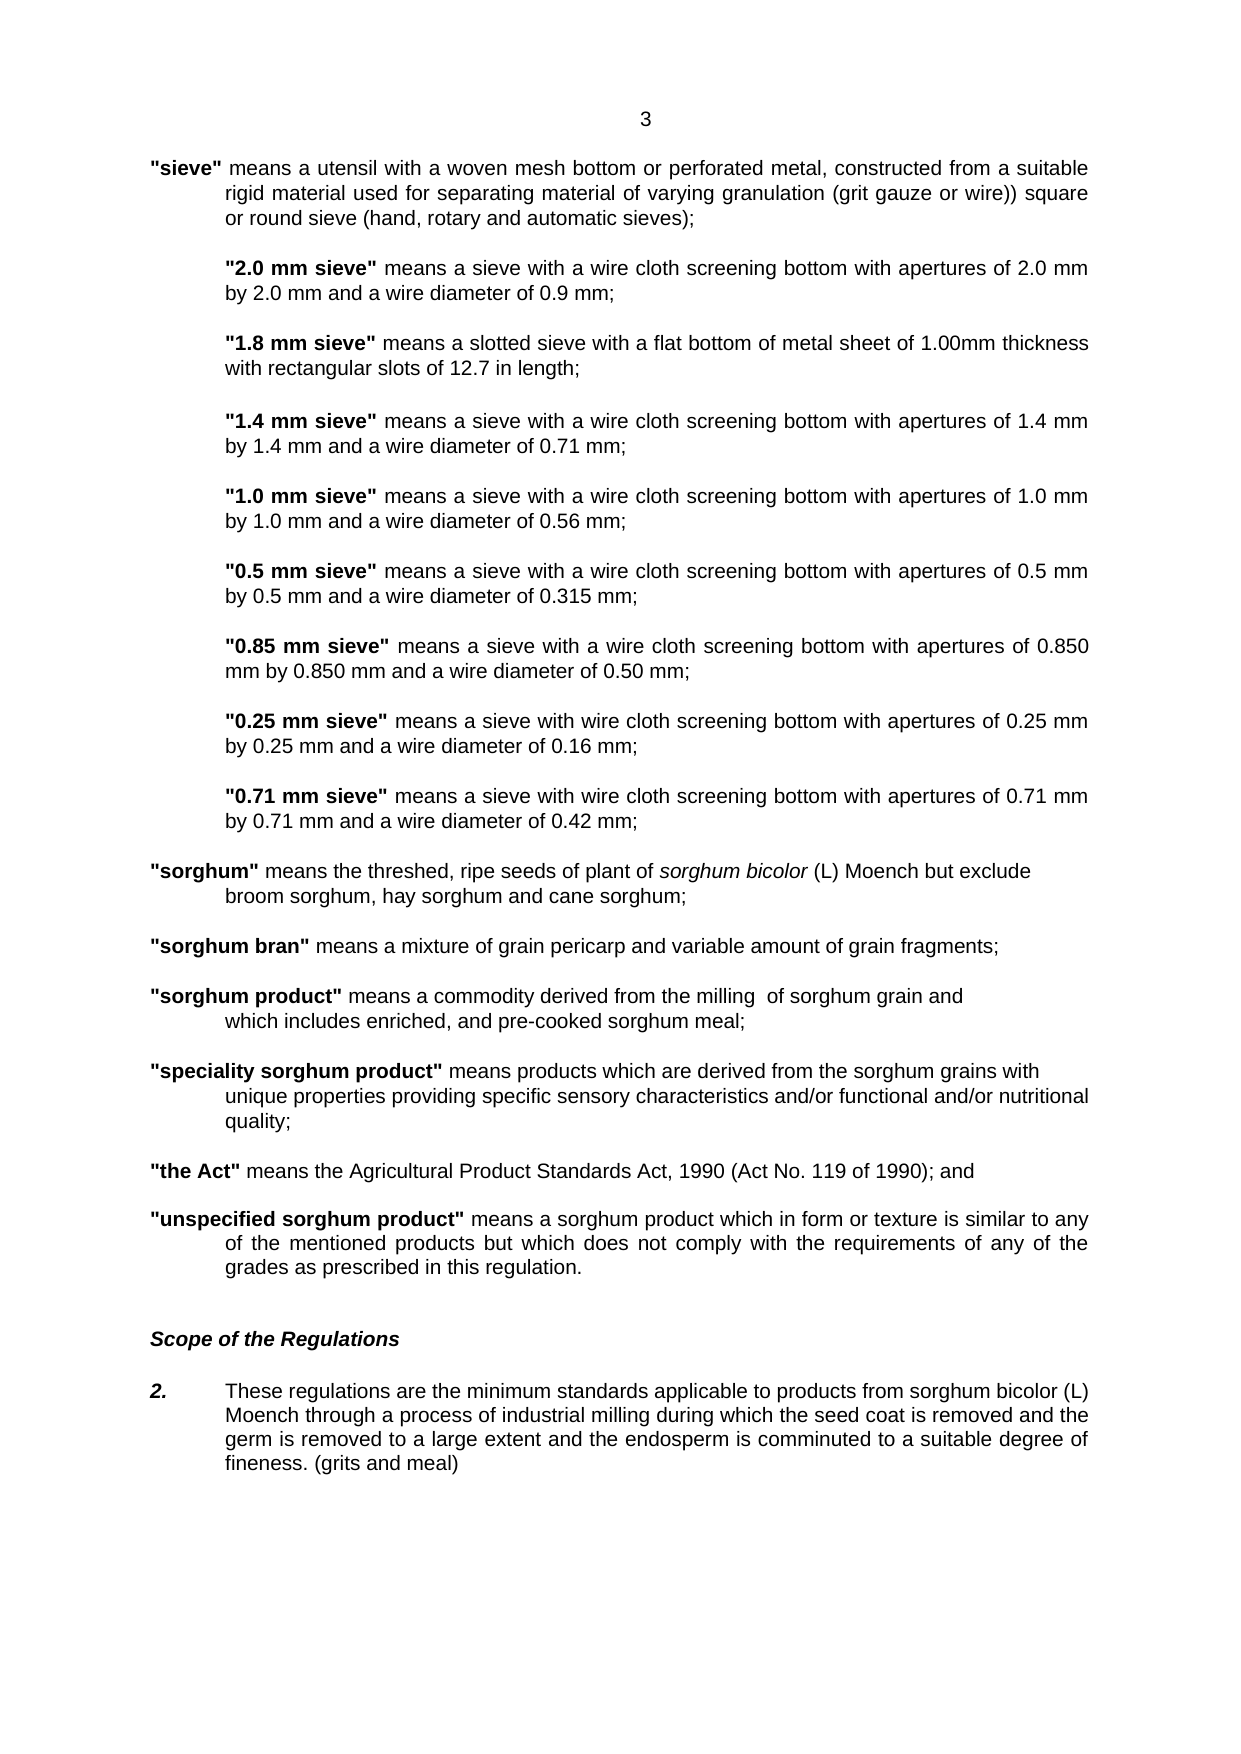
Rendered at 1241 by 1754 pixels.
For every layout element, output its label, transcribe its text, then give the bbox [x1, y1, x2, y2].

text "speciality sorghum product" means products which are derived from the sorghum grains with [150, 1058, 1090, 1083]
text "1.4 mm sieve" means a sieve with a wire cloth screening bottom with apertures of 1.4 mm by 1.4 mm and a wire diameter of 0.71 mm; [225, 408, 1090, 458]
text Scope of the Regulations [150, 1326, 1090, 1350]
text "0.5 mm sieve" means a sieve with a wire cloth screening bottom with apertures of 0.5 mm by 0.5 mm and a wire diameter of 0.315 mm; [225, 558, 1090, 608]
text which includes enriched, and pre-cooked sorghum meal; [150, 1008, 1090, 1033]
text "the Act" means the Agricultural Product Standards Act, 1990 (Act No. 119 of 1990); and [150, 1158, 1090, 1183]
text "sorghum product" means a commodity derived from the milling of sorghum grain and [150, 983, 1090, 1008]
text "1.0 mm sieve" means a sieve with a wire cloth screening bottom with apertures of 1.0 mm by 1.0 mm and a wire diameter of 0.56 mm; [225, 483, 1090, 533]
text "2.0 mm sieve" means a sieve with a wire cloth screening bottom with apertures of 2.0 mm by 2.0 mm and a wire diameter of 0.9 mm; [225, 254, 1090, 304]
text "unspecified sorghum product" means a sorghum product which in form or texture is similar to any of the mentioned products but which does not comply with the requirements of any of the grades as prescribed in this regulation. [150, 1207, 1090, 1278]
text "sieve" means a utensil with a woven mesh bottom or perforated metal, constructed from a suitable rigid material used for separating material of varying granulation (grit gauze or wire)) square or round sieve (hand, rotary and automatic sieves); [150, 154, 1090, 229]
text 2. These regulations are the minimum standards applicable to products from sorghum bicolor (L) Moench through a process of industrial milling during which the seed coat is removed and the germ is removed to a large extent and the endosperm is comminuted to a suitable degree of fineness. (grits and meal) [150, 1379, 1090, 1475]
text "sorghum bran" means a mixture of grain pericarp and variable amount of grain fragments; [150, 933, 1090, 958]
text broom sorghum, hay sorghum and cane sorghum; [150, 883, 1090, 908]
text "1.8 mm sieve" means a slotted sieve with a flat bottom of metal sheet of 1.00mm thickness with rectangular slots of 12.7 in length; [225, 329, 1090, 379]
text "0.71 mm sieve" means a sieve with wire cloth screening bottom with apertures of 0.71 mm by 0.71 mm and a wire diameter of 0.42 mm; [225, 783, 1090, 833]
text "0.85 mm sieve" means a sieve with a wire cloth screening bottom with apertures of 0.850 mm by 0.850 mm and a wire diameter of 0.50 mm; [225, 633, 1090, 683]
text "0.25 mm sieve" means a sieve with wire cloth screening bottom with apertures of 0.25 mm by 0.25 mm and a wire diameter of 0.16 mm; [225, 708, 1090, 758]
text unique properties providing specific sensory characteristics and/or functional and/or nutritional quality; [225, 1083, 1090, 1133]
text "sorghum" means the threshed, ripe seeds of plant of sorghum bicolor (L) Moench but exclude [150, 858, 1090, 883]
